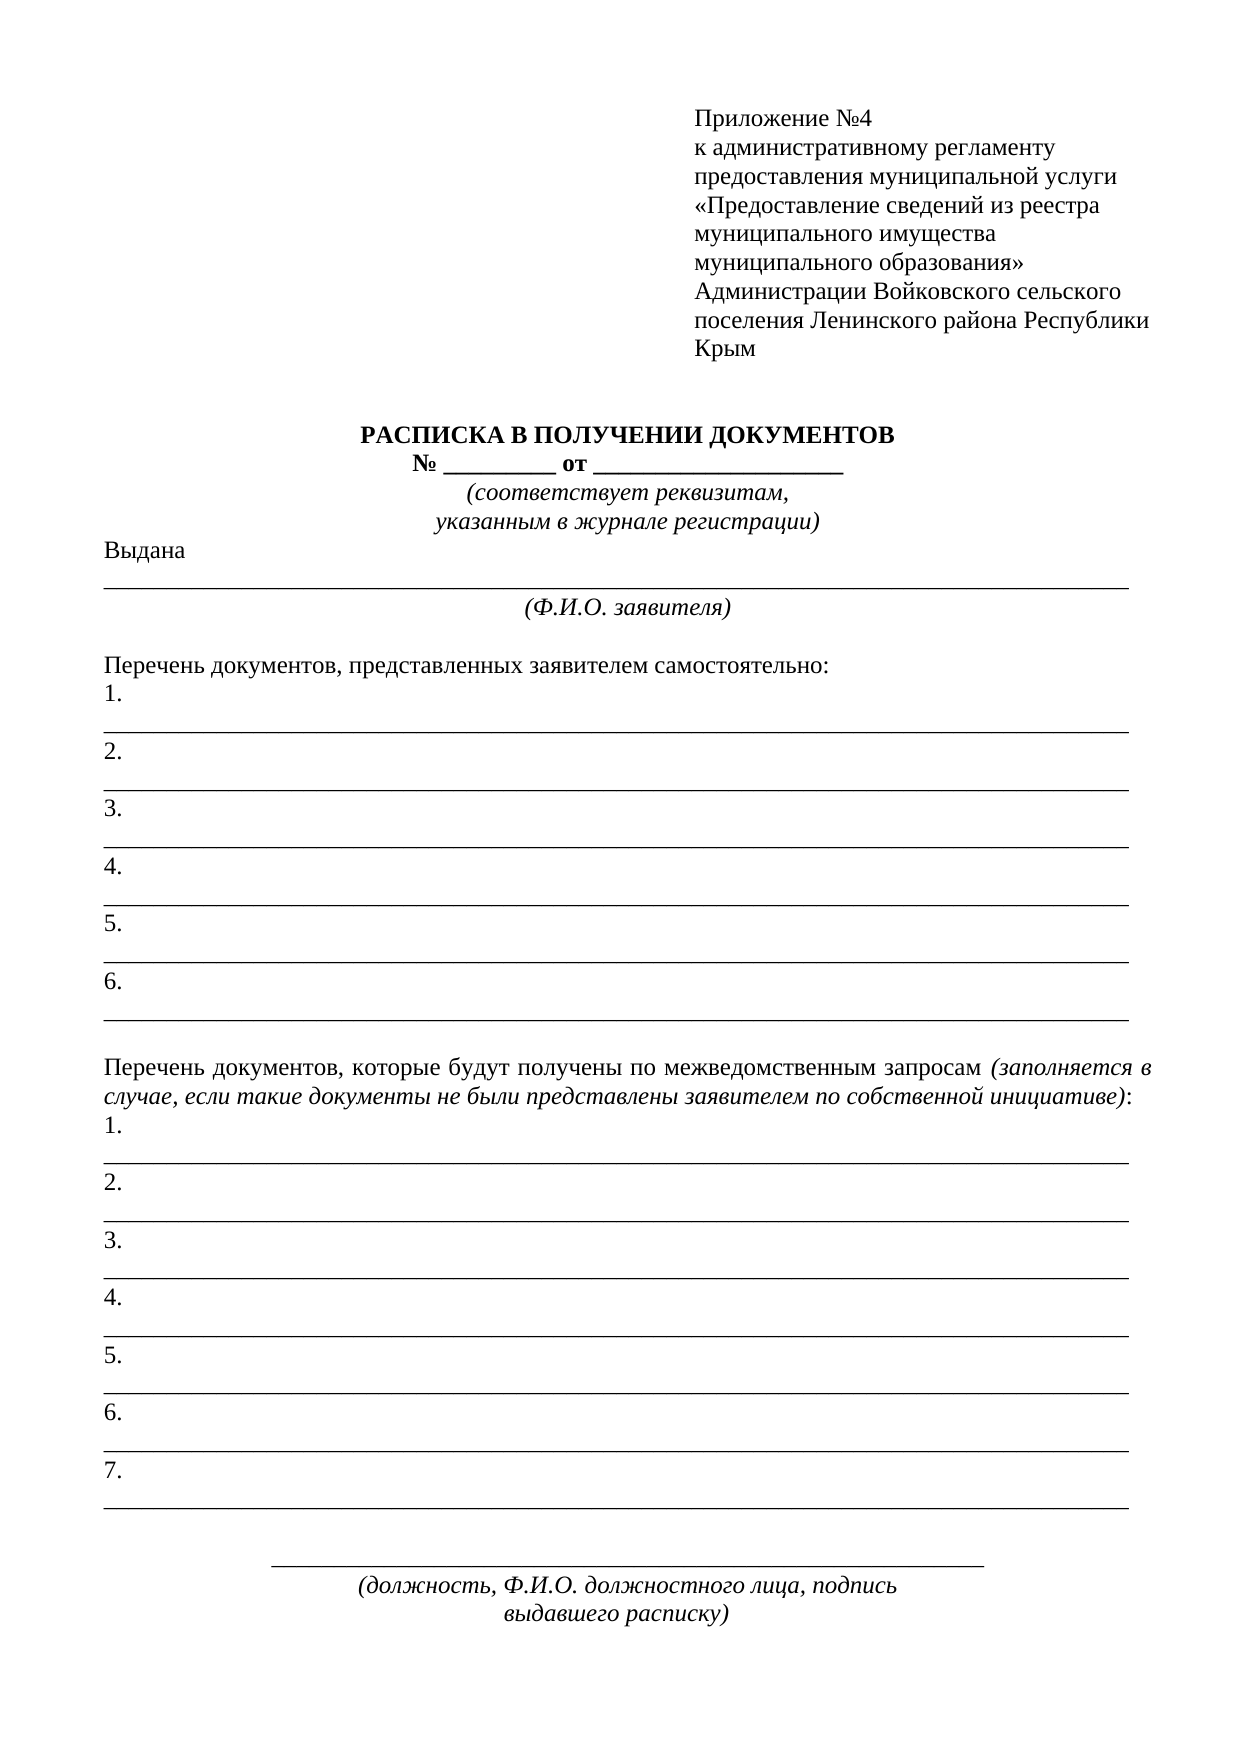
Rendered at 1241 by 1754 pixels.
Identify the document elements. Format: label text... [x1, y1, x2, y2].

text Выдана [103, 535, 1152, 563]
text Приложение №4 [694, 103, 1152, 132]
text Перечень документов, представленных заявителем самостоятельно: [103, 650, 1152, 678]
text 6. __________________________________________________________________________________ [103, 1397, 1152, 1455]
text Перечень документов, которые будут получены по межведомственным запросам (заполняется в случае, если такие документы не были представлены заявителем по собственной инициативе): [103, 1052, 1152, 1110]
text 4. __________________________________________________________________________________ [103, 851, 1152, 908]
text 1. __________________________________________________________________________________ [103, 678, 1152, 736]
text 2. __________________________________________________________________________________ [103, 736, 1152, 793]
text 1. __________________________________________________________________________________ [103, 1110, 1152, 1167]
text (должность, Ф.И.О. должностного лица, подпись [103, 1570, 1152, 1598]
text 5. [103, 908, 1152, 937]
text _________________________________________________________ [103, 1541, 1152, 1570]
text РАСПИСКА В ПОЛУЧЕНИИ ДОКУМЕНТОВ [103, 420, 1152, 448]
text (Ф.И.О. заявителя) [103, 592, 1152, 621]
text 2. __________________________________________________________________________________ [103, 1167, 1152, 1225]
text __________________________________________________________________________________ [103, 937, 1152, 966]
text указанным в журнале регистрации) [103, 506, 1152, 535]
text 3. __________________________________________________________________________________ [103, 793, 1152, 851]
text __________________________________________________________________________________ [103, 563, 1152, 592]
text № _________ от ____________________ [103, 448, 1152, 477]
text (соответствует реквизитам, [103, 477, 1152, 506]
text к административному регламенту предоставления муниципальной услуги «Предоставление сведений из реестра муниципального имущества муниципального образования» Администрации Войковского сельского поселения Ленинского района Республики Крым [694, 132, 1152, 362]
text 5. __________________________________________________________________________________ [103, 1340, 1152, 1397]
text 6. __________________________________________________________________________________ [103, 966, 1152, 1023]
text 4. __________________________________________________________________________________ [103, 1282, 1152, 1340]
text 7. __________________________________________________________________________________ [103, 1455, 1152, 1512]
text 3. __________________________________________________________________________________ [103, 1225, 1152, 1282]
text выдавшего расписку) [103, 1598, 1152, 1627]
